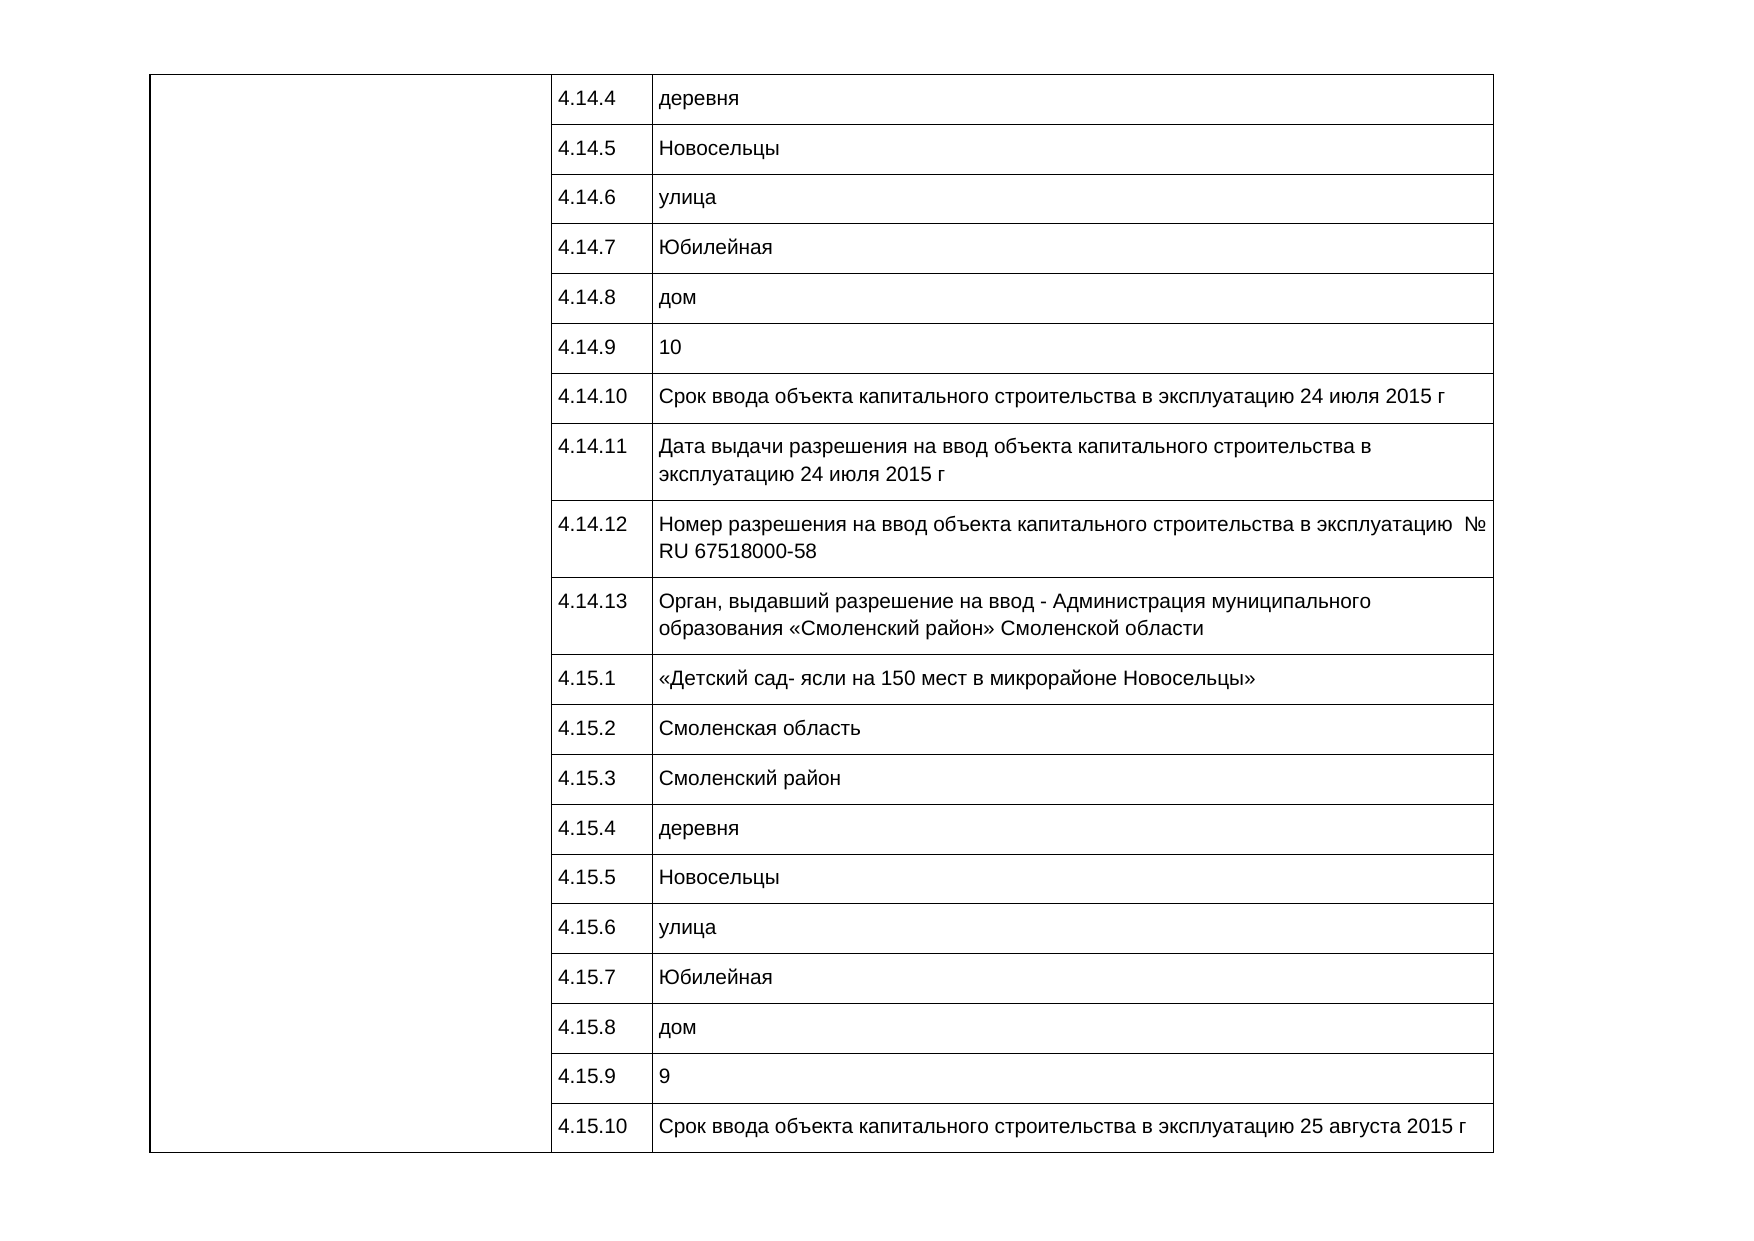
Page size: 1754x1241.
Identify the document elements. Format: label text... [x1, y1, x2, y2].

table_cell 4.14.8 [552, 274, 652, 323]
table_cell 4.15.2 [552, 705, 652, 754]
table_cell Дата выдачи разрешения на ввод объекта капитального строительства в эксплуатацию 24 июля 2015 г [653, 424, 1493, 500]
table_cell 4.14.10 [552, 374, 652, 422]
table_cell Орган, выдавший разрешение на ввод - Администрация муниципального образования «Смоленский район» Смоленской области [653, 578, 1493, 654]
table_cell 4.15.4 [552, 805, 652, 853]
table_cell улица [653, 175, 1493, 223]
table_cell деревня [653, 75, 1493, 124]
table_cell 4.15.10 [552, 1104, 652, 1152]
table_cell 4.15.3 [552, 755, 652, 804]
table_cell Срок ввода объекта капитального строительства в эксплуатацию 25 августа 2015 г [653, 1104, 1493, 1152]
table_cell улица [653, 904, 1493, 953]
table_cell 9 [653, 1054, 1493, 1102]
table_cell 4.14.7 [552, 224, 652, 273]
table_cell 4.14.11 [552, 424, 652, 500]
table_cell 4.14.5 [552, 125, 652, 173]
table_cell 4.14.9 [552, 324, 652, 373]
table_cell 4.15.6 [552, 904, 652, 953]
table_cell 4.15.5 [552, 855, 652, 903]
table_cell дом [653, 274, 1493, 323]
table_cell 4.15.8 [552, 1004, 652, 1053]
table_cell 4.14.6 [552, 175, 652, 223]
table_cell 10 [653, 324, 1493, 373]
table_cell 4.14.13 [552, 578, 652, 654]
table_cell 4.14.4 [552, 75, 652, 124]
table_cell Смоленская область [653, 705, 1493, 754]
table_cell «Детский сад- ясли на 150 мест в микрорайоне Новосельцы» [653, 655, 1493, 704]
table_cell 4.15.7 [552, 954, 652, 1003]
table_cell Номер разрешения на ввод объекта капитального строительства в эксплуатацию № RU 67518000-58 [653, 501, 1493, 577]
table_cell деревня [653, 805, 1493, 853]
table_cell 4.14.12 [552, 501, 652, 577]
table_cell Юбилейная [653, 954, 1493, 1003]
table_cell Новосельцы [653, 855, 1493, 903]
table_cell Юбилейная [653, 224, 1493, 273]
table_cell 4.15.1 [552, 655, 652, 704]
table_cell Смоленский район [653, 755, 1493, 804]
table_cell Срок ввода объекта капитального строительства в эксплуатацию 24 июля 2015 г [653, 374, 1493, 422]
table_cell дом [653, 1004, 1493, 1053]
table_cell 4.15.9 [552, 1054, 652, 1102]
table_cell Новосельцы [653, 125, 1493, 173]
